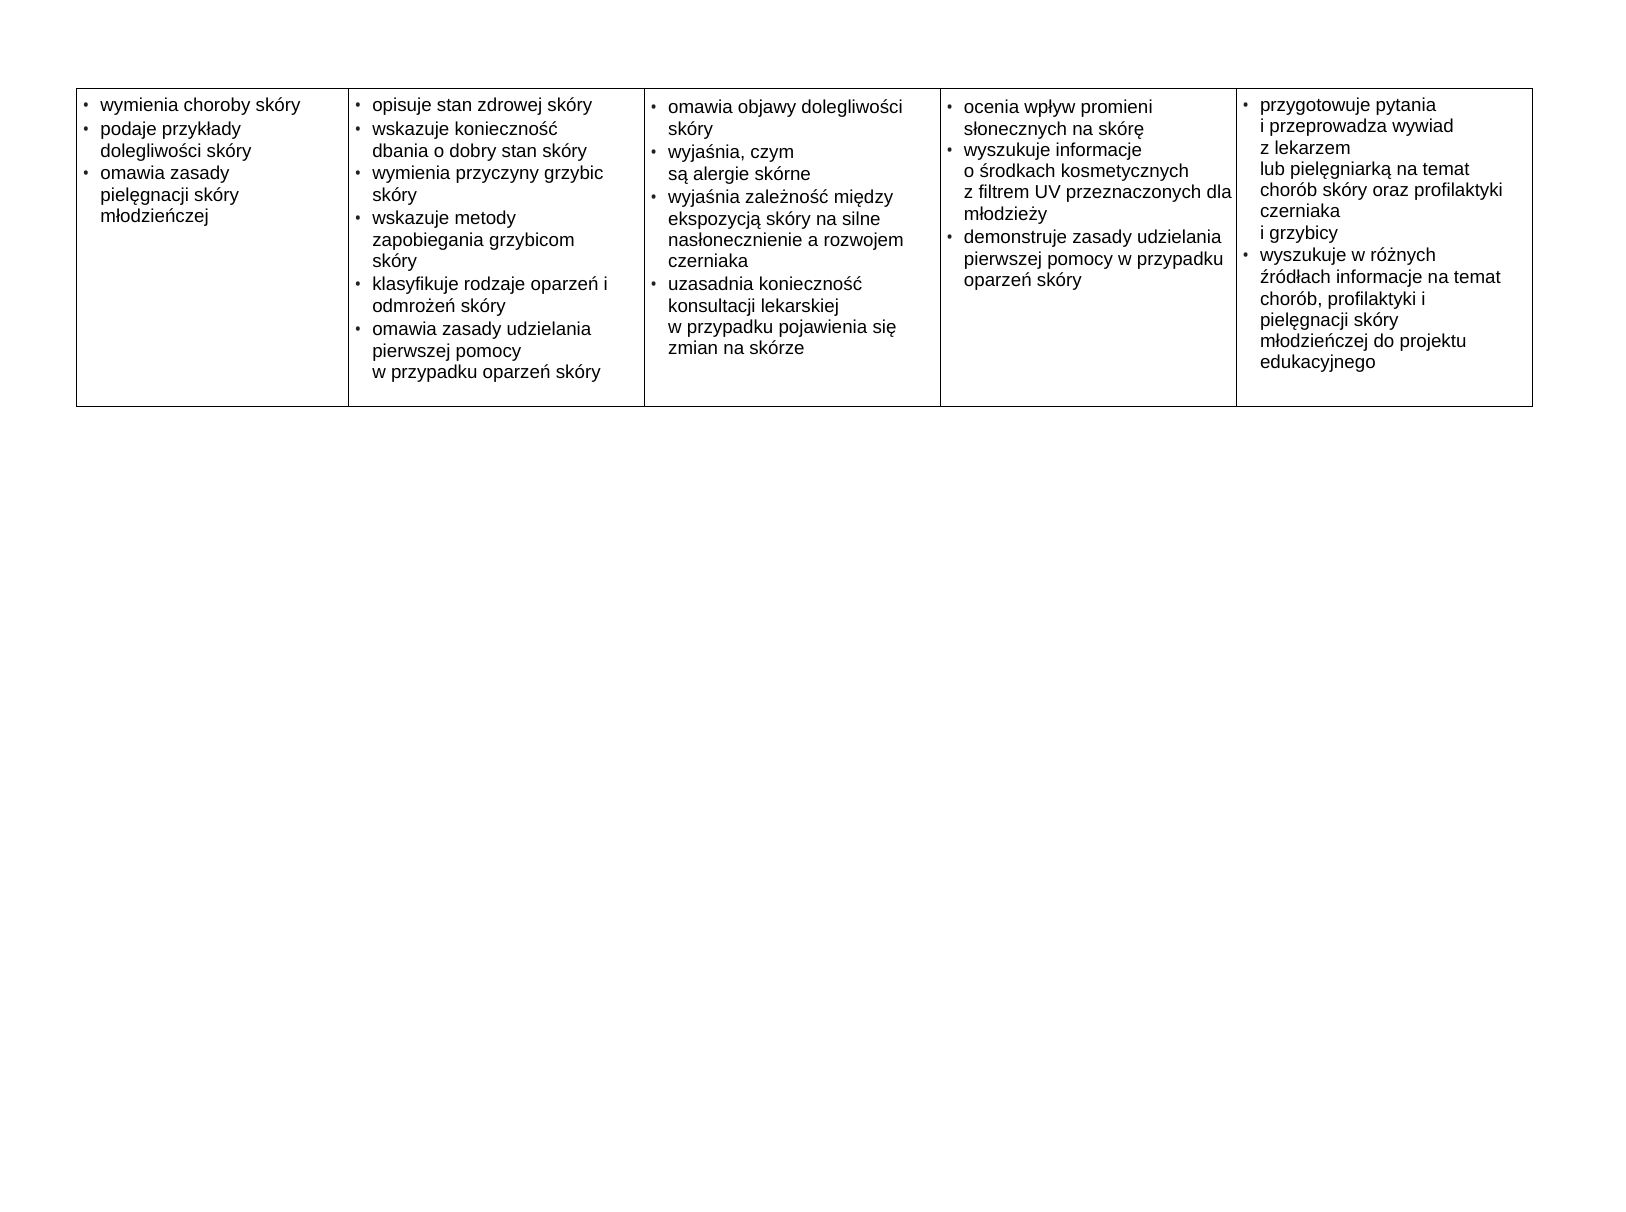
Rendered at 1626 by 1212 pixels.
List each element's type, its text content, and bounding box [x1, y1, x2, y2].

table_cell omawia objawy dolegliwości skóry wyjaśnia, czym są alergie skórne wyjaśnia zależność między ekspozycją skóry na silne nasłonecznienie a rozwojem czerniaka uzasadnia konieczność konsultacji lekarskiej w przypadku pojawienia się zmian na skórze [645, 89, 940, 406]
table_cell przygotowuje pytania i przeprowadza wywiad z lekarzem lub pielęgniarką na temat chorób skóry oraz profilaktyki czerniaka i grzybicy wyszukuje w różnych źródłach informacje na temat chorób, profilaktyki i pielęgnacji skóry młodzieńczej do projektu edukacyjnego [1237, 89, 1532, 406]
table_cell wymienia choroby skóry podaje przykłady dolegliwości skóry omawia zasady pielęgnacji skóry młodzieńczej [77, 89, 348, 406]
table_cell ocenia wpływ promieni słonecznych na skórę wyszukuje informacje o środkach kosmetycznych z filtrem UV przeznaczonych dla młodzieży demonstruje zasady udzielania pierwszej pomocy w przypadku oparzeń skóry [941, 89, 1236, 406]
table_cell opisuje stan zdrowej skóry wskazuje konieczność dbania o dobry stan skóry wymienia przyczyny grzybic skóry wskazuje metody zapobiegania grzybicom skóry klasyfikuje rodzaje oparzeń i odmrożeń skóry omawia zasady udzielania pierwszej pomocy w przypadku oparzeń skóry [349, 89, 644, 406]
